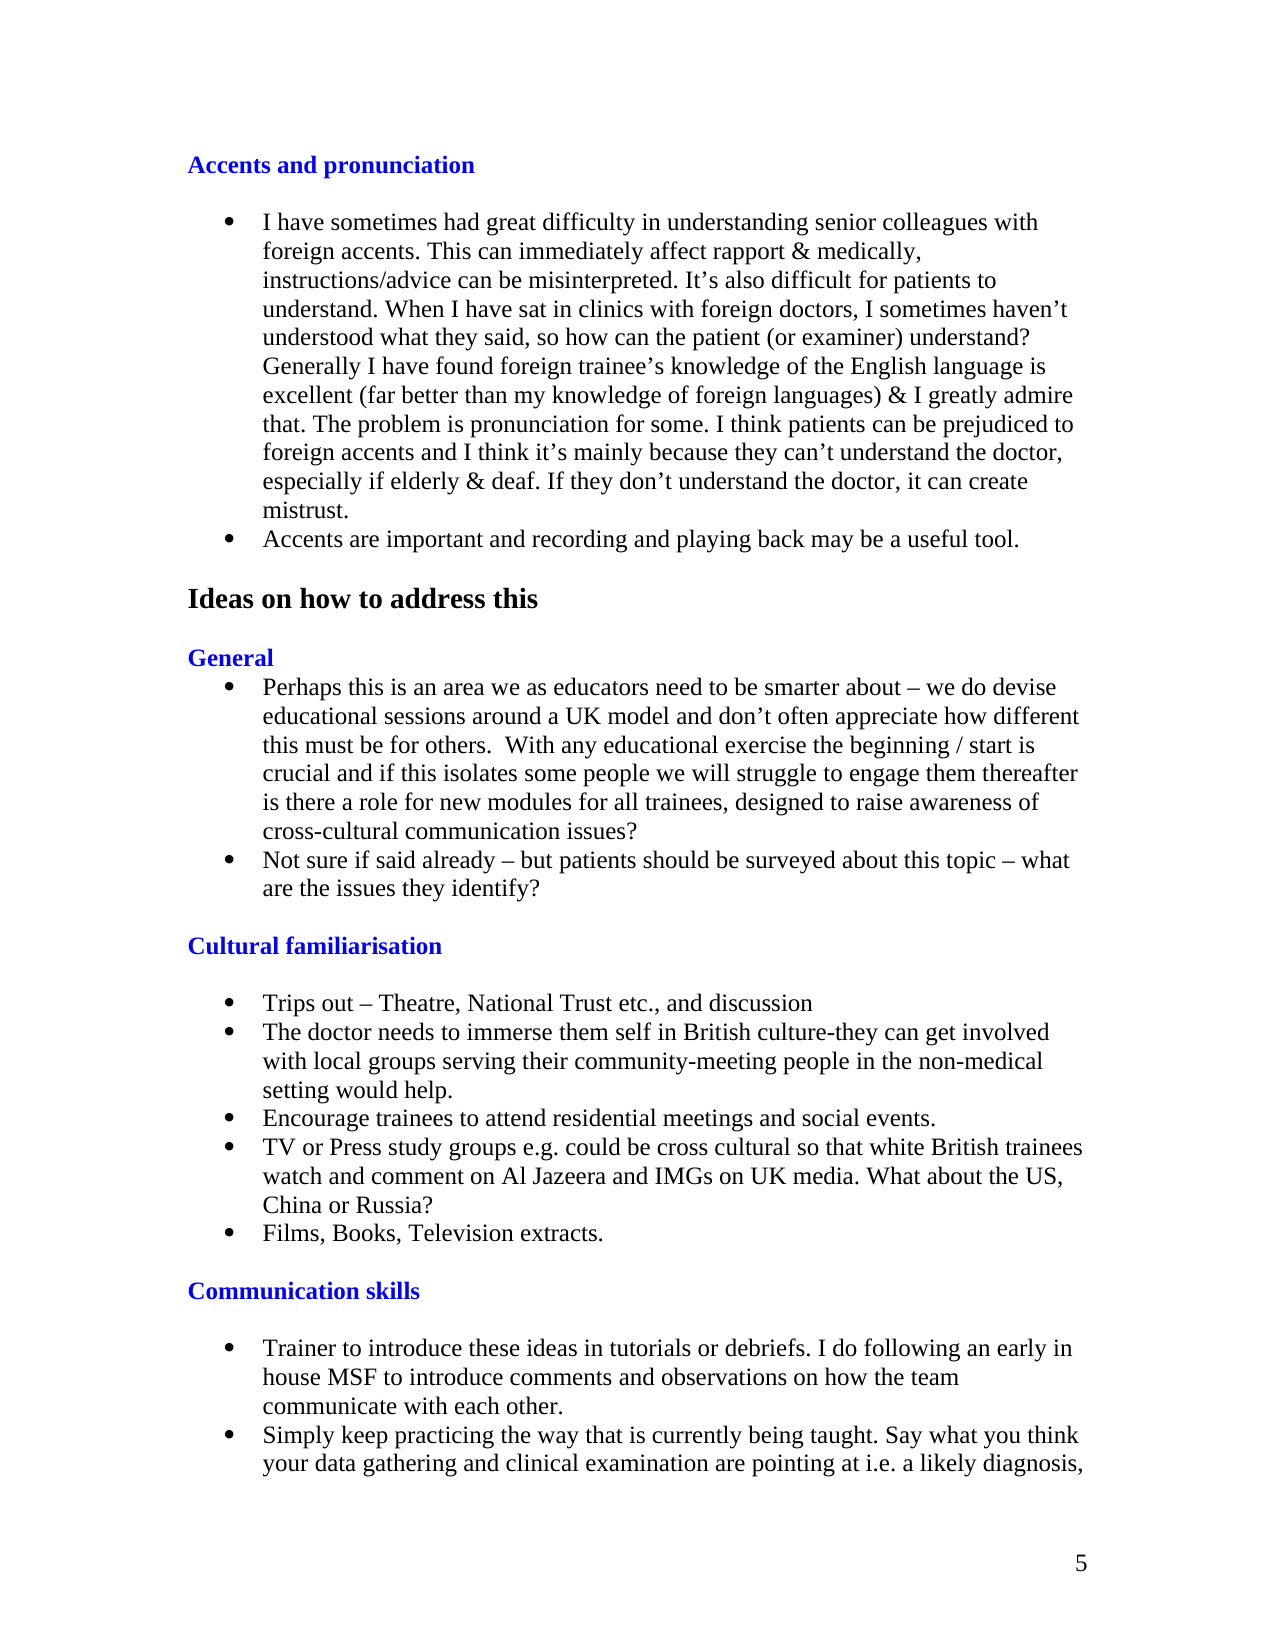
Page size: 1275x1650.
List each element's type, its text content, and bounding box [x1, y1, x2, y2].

text Communication skills [187, 1276, 1087, 1305]
text Accents and pronunciation [187, 150, 1087, 179]
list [225, 1420, 1087, 1477]
list Trips out – Theatre, National Trust etc., and discussion [225, 988, 1087, 1017]
text Ideas on how to address this [187, 581, 1087, 615]
list The doctor needs to immerse them self in British culture-they can get involved with local groups serving their community-meeting people in the non-medical setting would help. [225, 1017, 1087, 1103]
list I have sometimes had great difficulty in understanding senior colleagues with foreign accents. This can immediately affect rapport & medically, instructions/advice can be misinterpreted. It’s also difficult for patients to understand. When I have sat in clinics with foreign doctors, I sometimes haven’t understood what they said, so how can the patient (or examiner) understand? Generally I have found foreign trainee’s knowledge of the English language is excellent (far better than my knowledge of foreign languages) & I greatly admire that. The problem is pronunciation for some. I think patients can be prejudiced to foreign accents and I think it’s mainly because they can’t understand the doctor, especially if elderly & deaf. If they don’t understand the doctor, it can create mistrust. [225, 207, 1087, 524]
list Films, Books, Television extracts. [225, 1218, 1087, 1247]
list Trainer to introduce these ideas in tutorials or debriefs. I do following an early in house MSF to introduce comments and observations on how the team communicate with each other. [225, 1333, 1087, 1420]
list TV or Press study groups e.g. could be cross cultural so that white British trainees watch and comment on Al Jazeera and IMGs on media. What about the , or ? [225, 1132, 1087, 1218]
list Not sure if said already – but patients should be surveyed about this topic – what are the issues they identify? [225, 845, 1087, 902]
text Cultural familiarisation [187, 931, 1087, 960]
text General [187, 643, 1087, 672]
list Perhaps this is an area we as educators need to be smarter about – we do devise educational sessions around a model and don’t often appreciate how different this must be for others. With any educational exercise the beginning / start is crucial and if this isolates some people we will struggle to engage them thereafter is there a role for new modules for all trainees, designed to raise awareness of cross-cultural communication issues? [225, 672, 1087, 845]
list Accents are important and recording and playing back may be a useful tool. [225, 524, 1087, 552]
list Encourage trainees to attend residential meetings and social events. [225, 1103, 1087, 1132]
